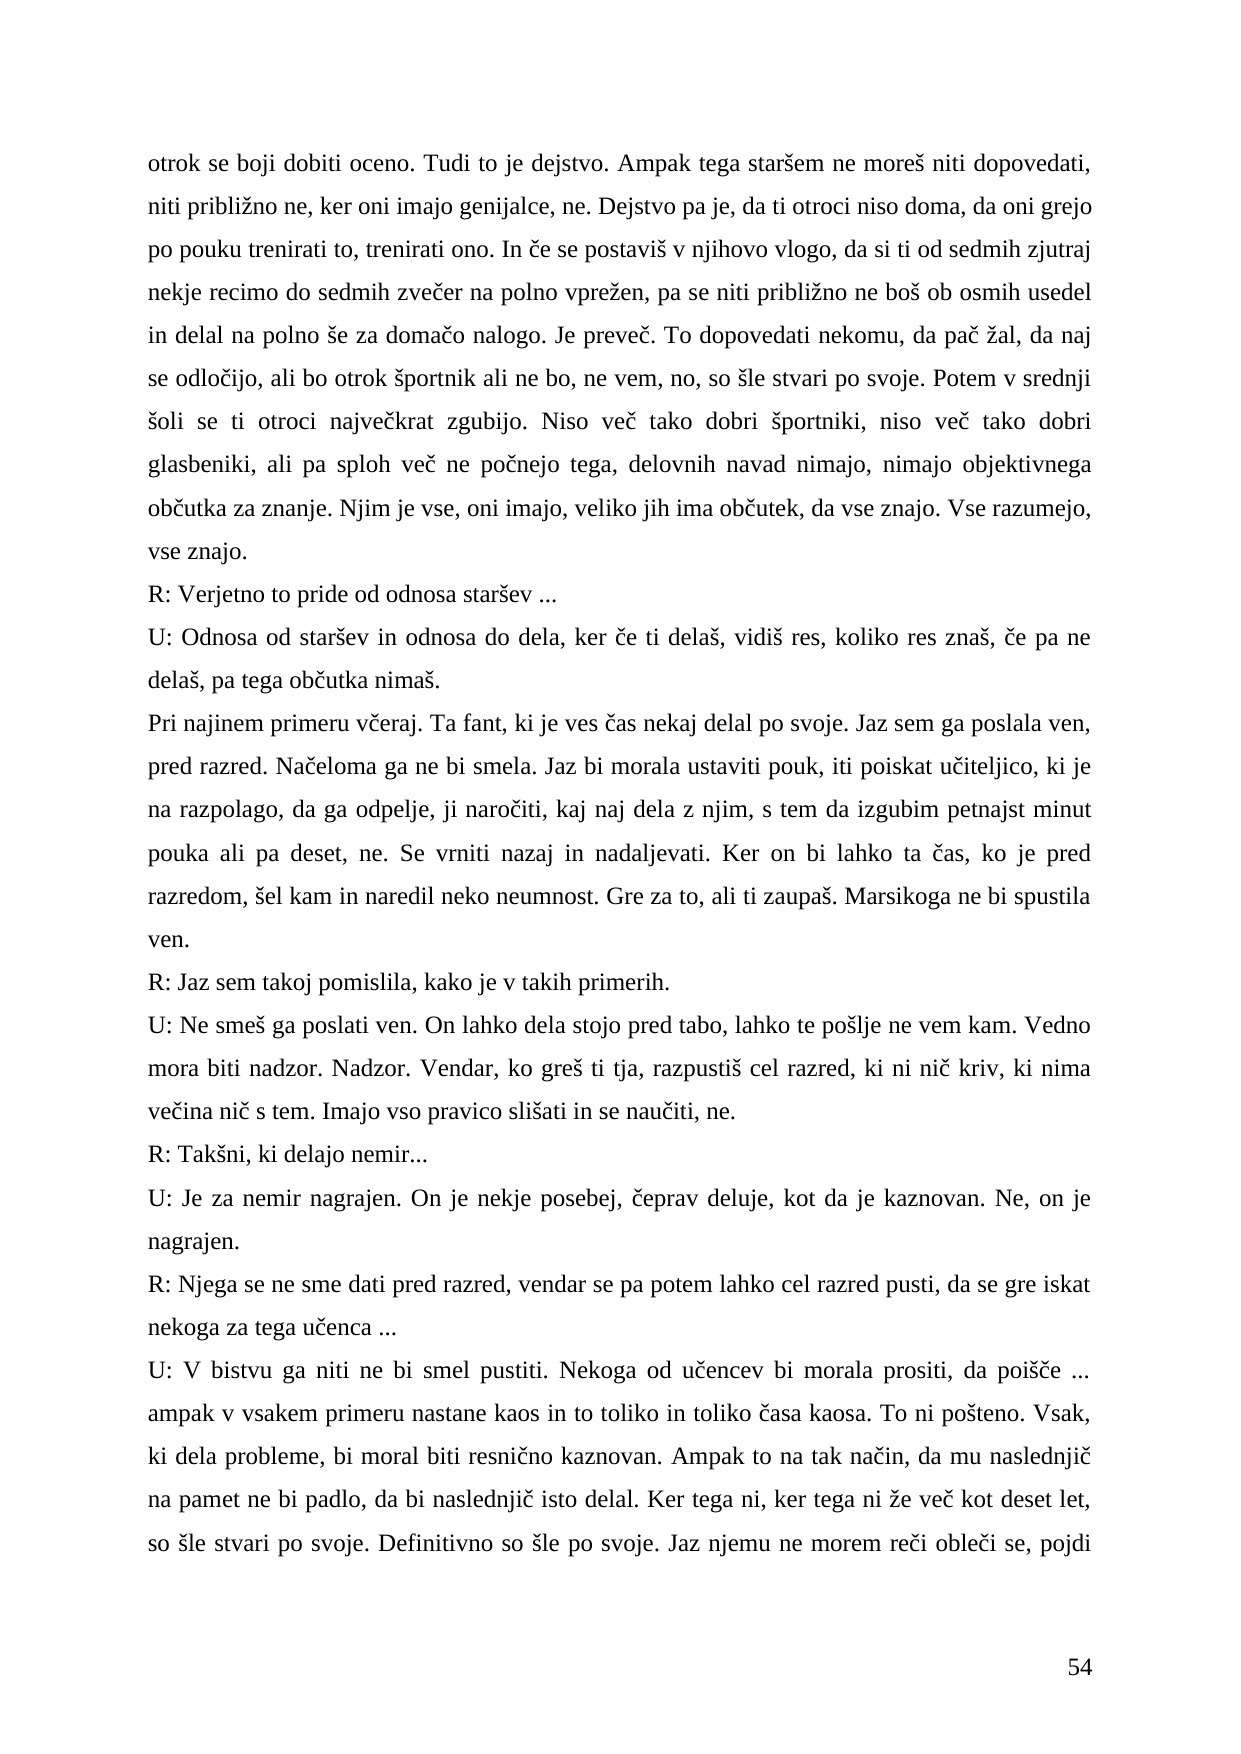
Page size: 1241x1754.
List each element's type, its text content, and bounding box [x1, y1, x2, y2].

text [148, 148, 1093, 564]
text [148, 1355, 1093, 1556]
text R: Takšni, ki delajo nemir... [148, 1139, 1093, 1168]
text U: Je za nemir nagrajen. On je nekje posebej, čeprav deluje, kot da je kaznovan. Ne, on je nagrajen. [148, 1183, 1093, 1254]
text R: Verjetno to pride od odnosa staršev ... [148, 579, 1093, 608]
text R: Jaz sem takoj pomislila, kako je v takih primerih. [148, 967, 1093, 996]
text R: Njega se ne sme dati pred razred, vendar se pa potem lahko cel razred pusti, da se gre iskat nekoga za tega učenca ... [148, 1269, 1093, 1341]
text Pri najinem primeru včeraj. Ta fant, ki je ves čas nekaj delal po svoje. Jaz sem ga poslala ven, pred razred. Načeloma ga ne bi smela. Jaz bi morala ustaviti pouk, iti poiskat učiteljico, ki je na razpolago, da ga odpelje, ji naročiti, kaj naj dela z njim, s tem da izgubim petnajst minut pouka ali pa deset, ne. Se vrniti nazaj in nadaljevati. Ker on bi lahko ta čas, ko je pred razredom, šel kam in naredil neko neumnost. Gre za to, ali ti zaupaš. Marsikoga ne bi spustila ven. [148, 708, 1093, 953]
text U: Ne smeš ga poslati ven. On lahko dela stojo pred tabo, lahko te pošlje ne vem kam. Vedno mora biti nadzor. Nadzor. Vendar, ko greš ti tja, razpustiš cel razred, ki ni nič kriv, ki nima večina nič s tem. Imajo vso pravico slišati in se naučiti, ne. [148, 1010, 1093, 1125]
text U: Odnosa od staršev in odnosa do dela, ker če ti delaš, vidiš res, koliko res znaš, če pa ne delaš, pa tega občutka nimaš. [148, 622, 1093, 694]
